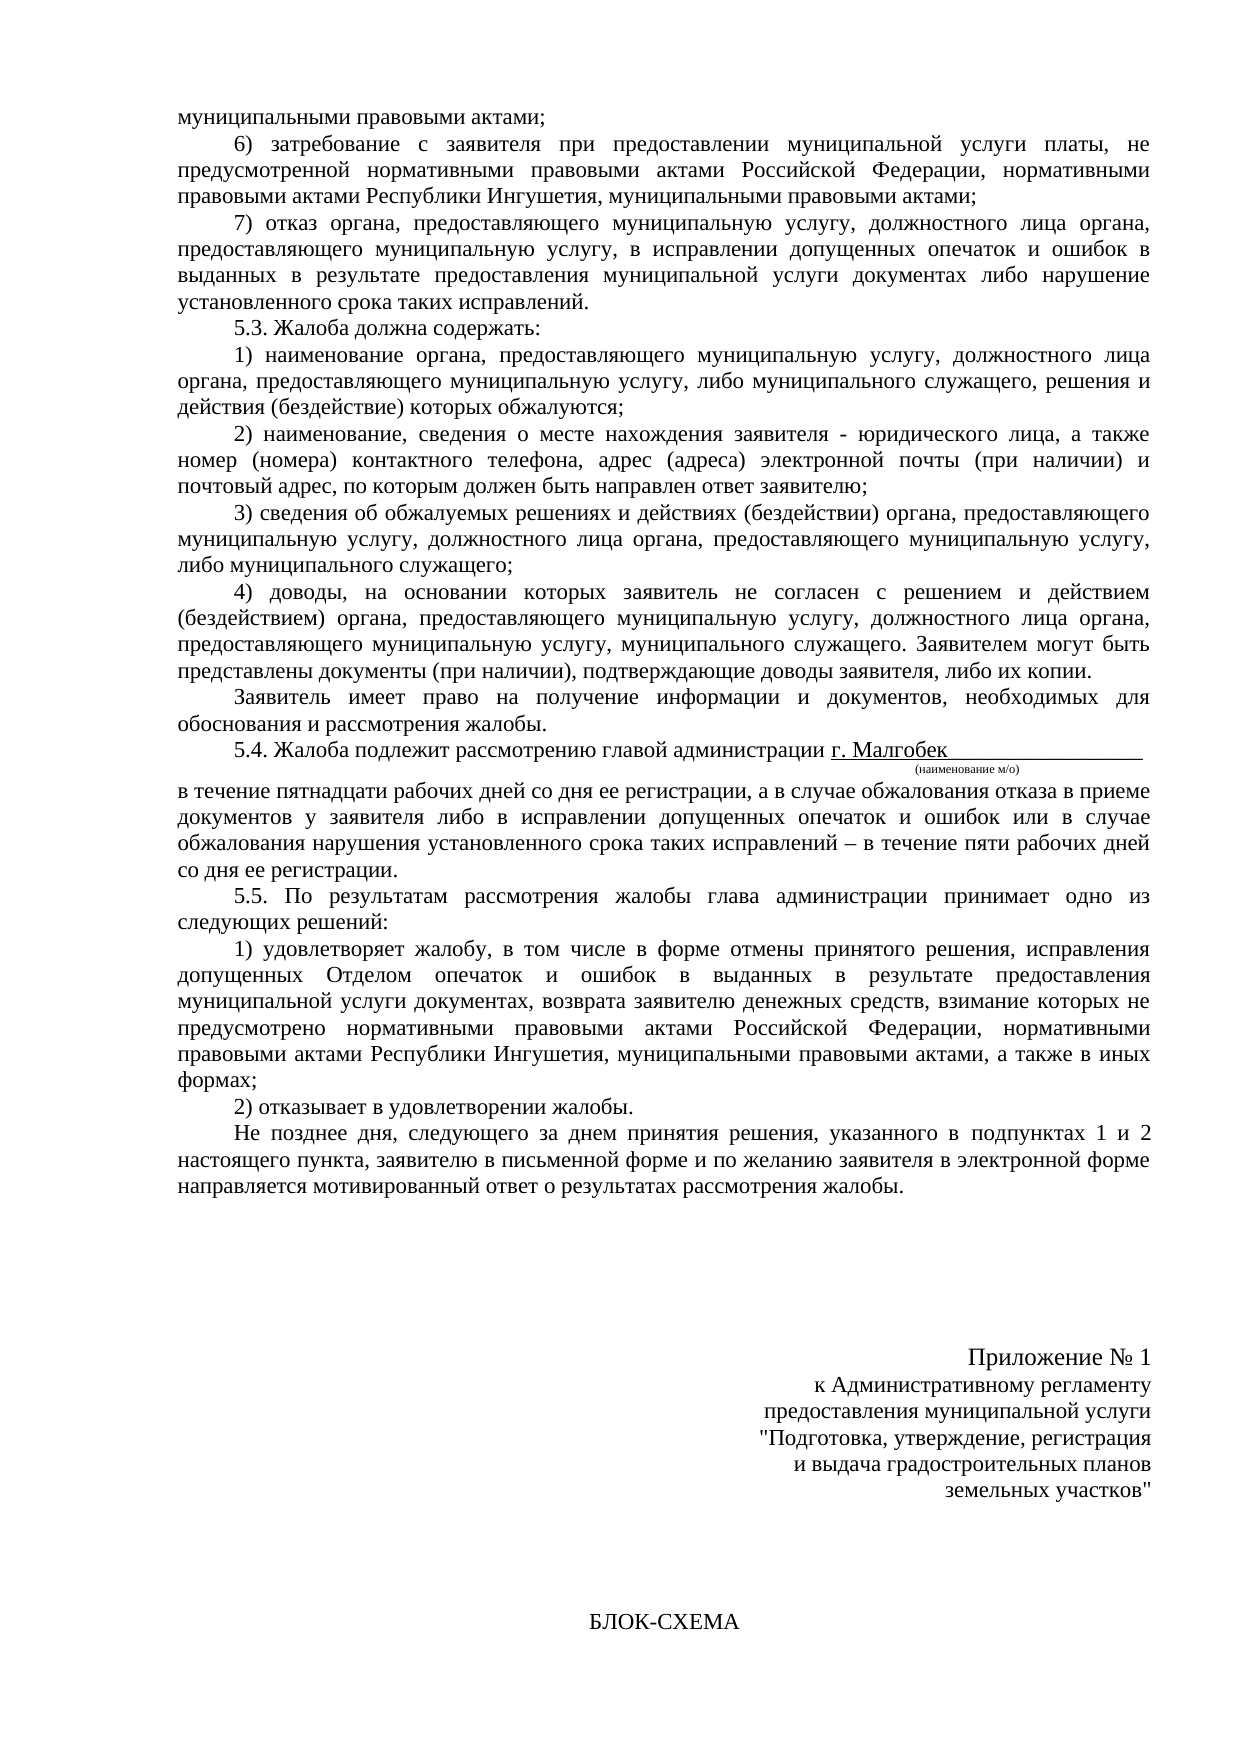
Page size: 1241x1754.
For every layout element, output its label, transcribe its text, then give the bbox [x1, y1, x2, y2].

text 7) отказ органа, предоставляющего муниципальную услугу, должностного лица органа, предоставляющего муниципальную услугу, в исправлении допущенных опечаток и ошибок в выданных в результате предоставления муниципальной услуги документах либо нарушение установленного срока таких исправлений. [177, 209, 1152, 314]
text 6) затребование с заявителя при предоставлении муниципальной услуги платы, не предусмотренной нормативными правовыми актами Российской Федерации, нормативными правовыми актами Республики Ингушетия, муниципальными правовыми актами; [177, 130, 1152, 209]
text "Подготовка, утверждение, регистрация [177, 1423, 1152, 1450]
text 2) отказывает в удовлетворении жалобы. [177, 1093, 1152, 1119]
text 5.3. Жалоба должна содержать: [177, 314, 1152, 341]
text Приложение № 1 [177, 1342, 1152, 1371]
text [177, 103, 1152, 130]
text земельных участков" [177, 1476, 1152, 1503]
text и выдача градостроительных планов [177, 1450, 1152, 1476]
text Не позднее дня, следующего за днем принятия решения, указанного в подпунктах 1 и 2 настоящего пункта, заявителю в письменной форме и по желанию заявителя в электронной форме направляется мотивированный ответ о результатах рассмотрения жалобы. [177, 1119, 1152, 1198]
text к Административному регламенту [177, 1371, 1152, 1397]
text предоставления муниципальной услуги [177, 1397, 1152, 1423]
text 1) удовлетворяет жалобу, в том числе в форме отмены принятого решения, исправления допущенных Отделом опечаток и ошибок в выданных в результате предоставления муниципальной услуги документах, возврата заявителю денежных средств, взимание которых не предусмотрено нормативными правовыми актами Российской Федерации, нормативными правовыми актами Республики Ингушетия, муниципальными правовыми актами, а также в иных формах; [177, 935, 1152, 1093]
text 1) наименование органа, предоставляющего муниципальную услугу, должностного лица органа, предоставляющего муниципальную услугу, либо муниципального служащего, решения и действия (бездействие) которых обжалуются; [177, 341, 1152, 420]
text 5.4. Жалоба подлежит рассмотрению главой администрации г. Малгобек_________________ [177, 736, 1152, 762]
text 5.5. По результатам рассмотрения жалобы глава администрации принимает одно из следующих решений: [177, 882, 1152, 935]
text в течение пятнадцати рабочих дней со дня ее регистрации, а в случае обжалования отказа в приеме документов у заявителя либо в исправлении допущенных опечаток и ошибок или в случае обжалования нарушения установленного срока таких исправлений – в течение пяти рабочих дней со дня ее регистрации. [177, 777, 1152, 882]
text Заявитель имеет право на получение информации и документов, необходимых для обоснования и рассмотрения жалобы. [177, 683, 1152, 736]
text 3) сведения об обжалуемых решениях и действиях (бездействии) органа, предоставляющего муниципальную услугу, должностного лица органа, предоставляющего муниципальную услугу, либо муниципального служащего; [177, 499, 1152, 578]
text (наименование м/о) [841, 762, 1152, 777]
text 4) доводы, на основании которых заявитель не согласен с решением и действием (бездействием) органа, предоставляющего муниципальную услугу, должностного лица органа, предоставляющего муниципальную услугу, муниципального служащего. Заявителем могут быть представлены документы (при наличии), подтверждающие доводы заявителя, либо их копии. [177, 578, 1152, 683]
text 2) наименование, сведения о месте нахождения заявителя - юридического лица, а также номер (номера) контактного телефона, адрес (адреса) электронной почты (при наличии) и почтовый адрес, по которым должен быть направлен ответ заявителю; [177, 420, 1152, 499]
text БЛОК-СХЕМА [177, 1608, 1152, 1634]
